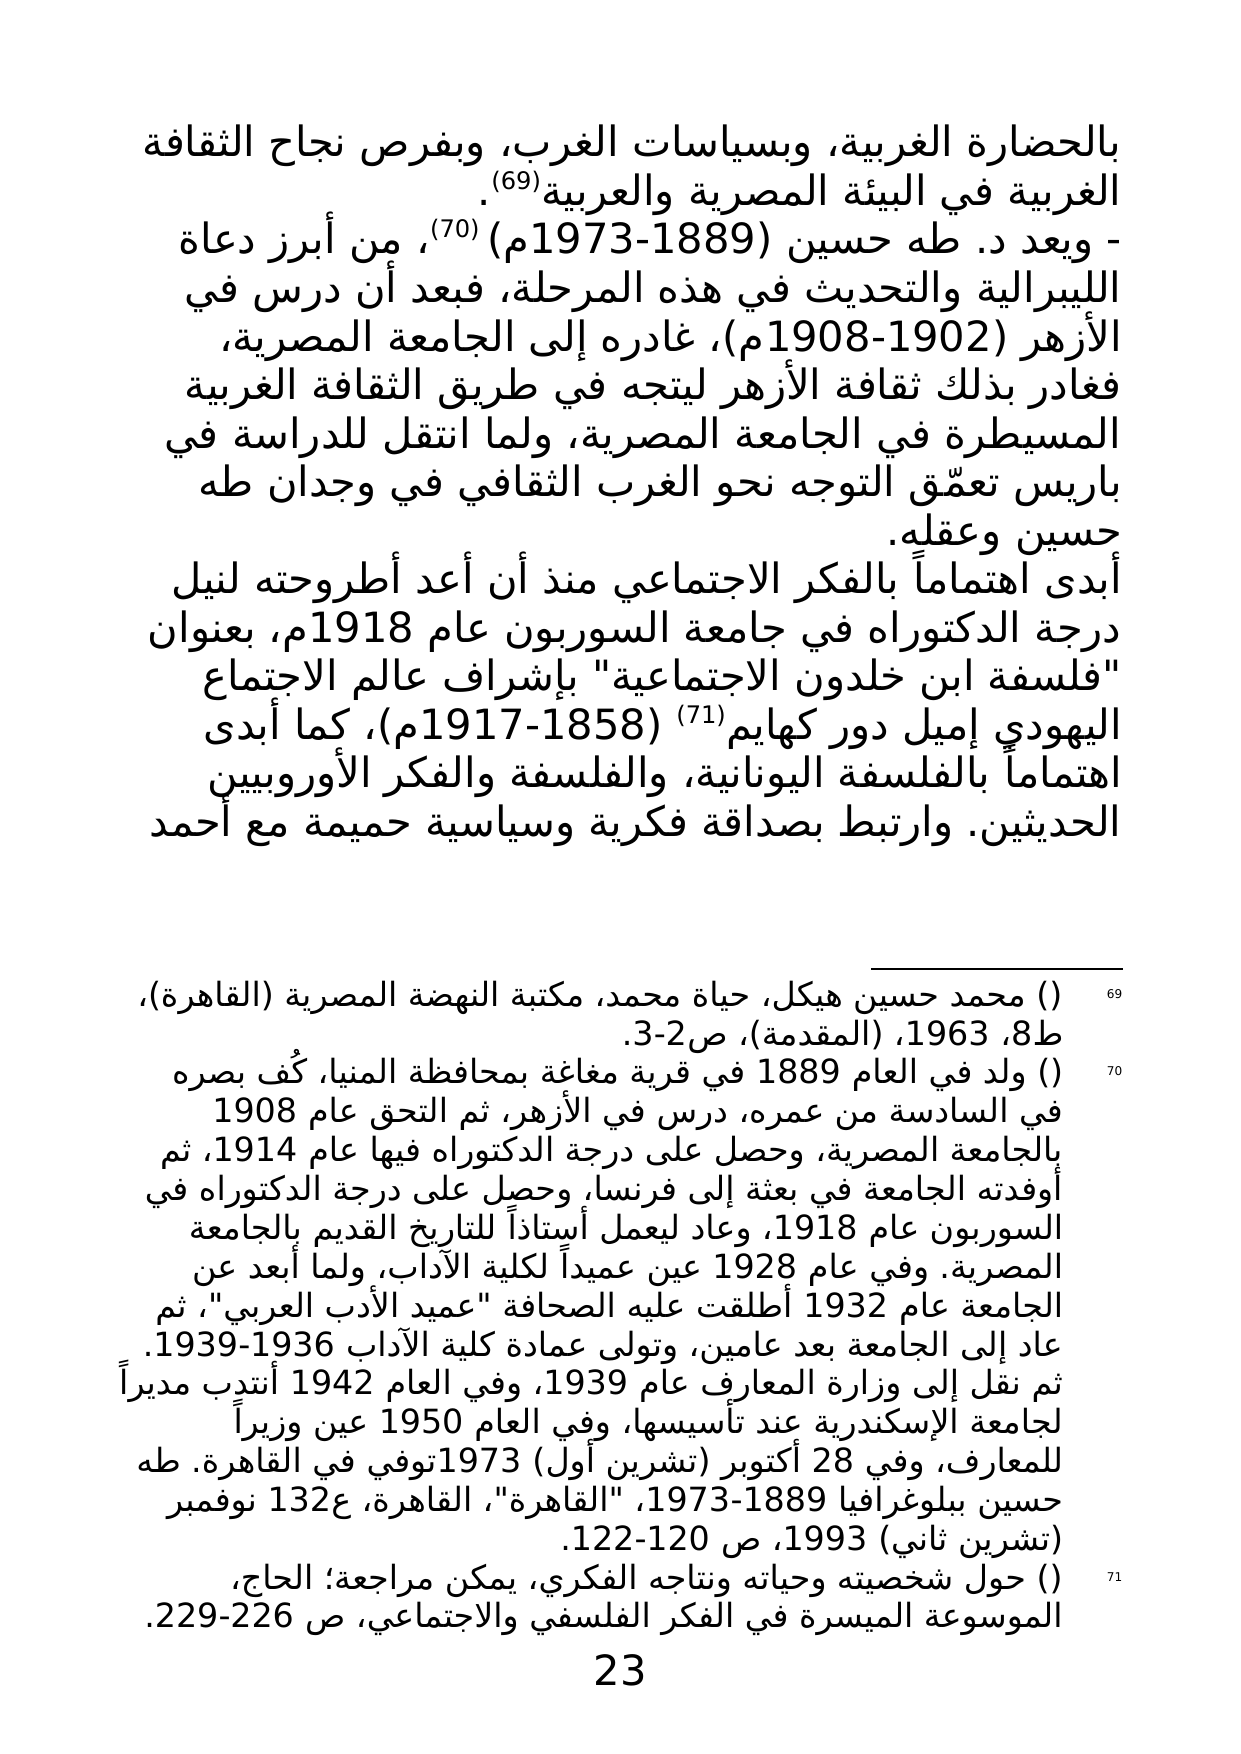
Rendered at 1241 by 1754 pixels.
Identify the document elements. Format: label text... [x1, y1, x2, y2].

text أبدى اهتماماً بالفكر الاجتماعي منذ أن أعد أطروحته لنيل درجة الدكتوراه في جامعة السوربون عام 1918م، بعنوان "فلسفة ابن خلدون الاجتماعية" بإشراف عالم الاجتماع اليهودي إميل دور كهايم() (1858-1917م)، كما أبدى اهتماماً بالفلسفة اليونانية، والفلسفة والفكر الأوروبيين الحديثين. وارتبط بصداقة فكرية وسياسية حميمة مع أحمد لطفي السيد، كما ارتبط بحزب الأحرار الدستوريين، ثم تحول في مطلع الثلاثينيات نحو الوفد(). [118, 555, 1122, 846]
text وبدأت المقالات الإسلامية تجد سبيلها للنشر على صفحات "السياسة"()، وانطلق يؤلف في الدراسات الإسلامية، فأصدر "حياة محمد" (1932-1935م)، و"في منـزل الوحي" 1936م، كما عبر بصراحة عن خيبة أمل عميقة بالحضارة الغربية، وبسياسات الغرب، وبفرص نجاح الثقافة الغربية في البيئة المصرية والعربية(). [118, 118, 1122, 215]
text - ويعد د. طه حسين (1889-1973م) ()، من أبرز دعاة الليبرالية والتحديث في هذه المرحلة، فبعد أن درس في الأزهر (1902-1908م)، غادره إلى الجامعة المصرية، فغادر بذلك ثقافة الأزهر ليتجه في طريق الثقافة الغربية المسيطرة في الجامعة المصرية، ولما انتقل للدراسة في باريس تعمّق التوجه نحو الغرب الثقافي في وجدان طه حسين وعقله. [118, 215, 1122, 555]
